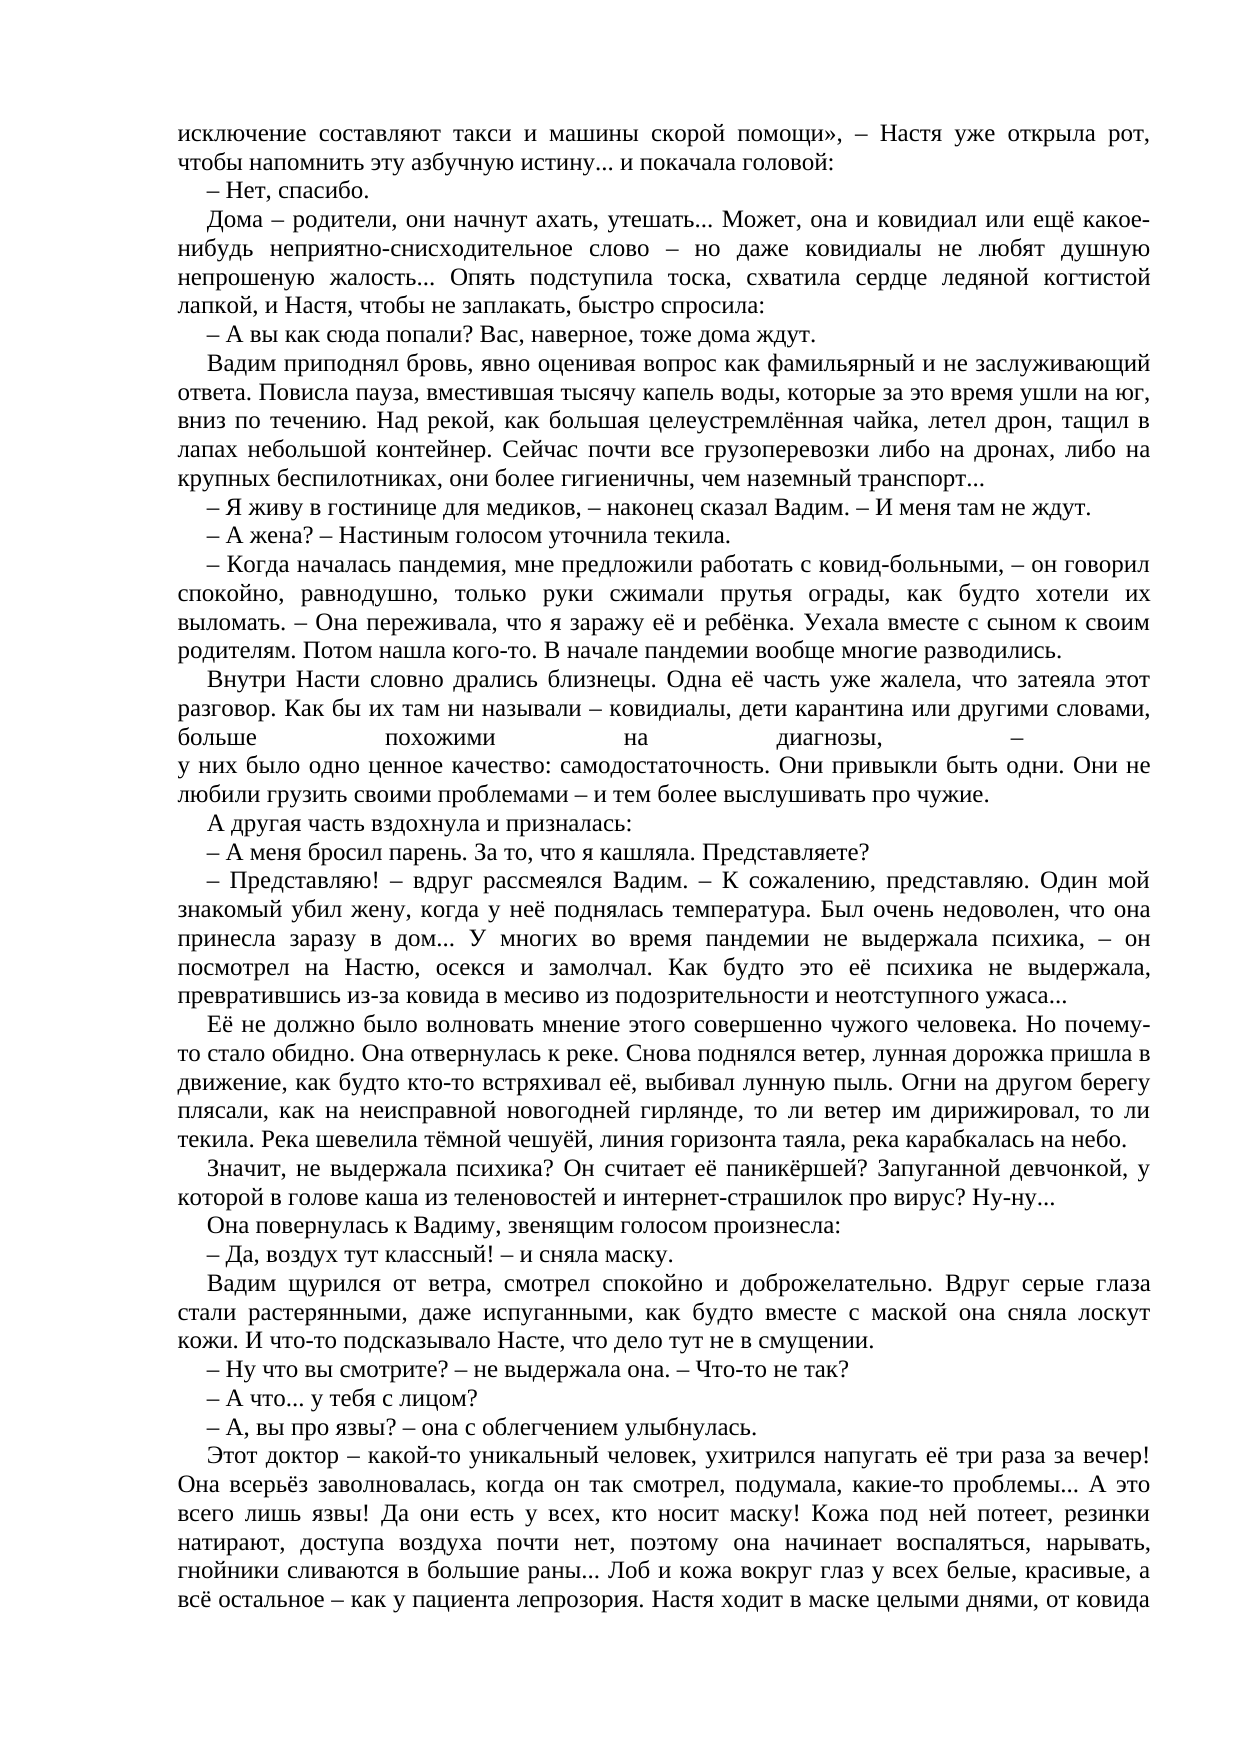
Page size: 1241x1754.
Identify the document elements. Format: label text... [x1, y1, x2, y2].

text – А жена? – Настиным голосом уточнила текила. [177, 521, 1152, 549]
text – Представляю! – вдруг рассмеялся Вадим. – К сожалению, представляю. Один мой знакомый убил жену, когда у неё поднялась температура. Был очень недоволен, что она принесла заразу в дом... У многих во время пандемии не выдержала психика, – он посмотрел на Настю, осекся и замолчал. Как будто это её психика не выдержала, превратившись из-за ковида в месиво из подозрительности и неотступного ужаса... [177, 866, 1152, 1009]
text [177, 1441, 1152, 1613]
text – А что... у тебя с лицом? [177, 1383, 1152, 1412]
text Дома – родители, они начнут ахать, утешать... Может, она и ковидиал или ещё какое-нибудь неприятно-снисходительное слово – но даже ковидиалы не любят душную непрошеную жалость... Опять подступила тоска, схватила сердце ледяной когтистой лапкой, и Настя, чтобы не заплакать, быстро спросила: [177, 204, 1152, 319]
text А другая часть вздохнула и призналась: [177, 808, 1152, 837]
text Она повернулась к Вадиму, звенящим голосом произнесла: [177, 1211, 1152, 1239]
text – А меня бросил парень. За то, что я кашляла. Представляете? [177, 837, 1152, 866]
text – Нет, спасибо. [177, 176, 1152, 204]
text Внутри Насти словно дрались близнецы. Одна её часть уже жалела, что затеяла этот разговор. Как бы их там ни называли – ковидиалы, дети карантина или другими словами, больше похожими на диагнозы, – у них было одно ценное качество: самодостаточность. Они привыкли быть одни. Они не любили грузить своими проблемами – и тем более выслушивать про чужие. [177, 664, 1152, 808]
text Вадим приподнял бровь, явно оценивая вопрос как фамильярный и не заслуживающий ответа. Повисла пауза, вместившая тысячу капель воды, которые за это время ушли на юг, вниз по течению. Над рекой, как большая целеустремлённая чайка, летел дрон, тащил в лапах небольшой контейнер. Сейчас почти все грузоперевозки либо на дронах, либо на крупных беспилотниках, они более гигиеничны, чем наземный транспорт... [177, 348, 1152, 492]
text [177, 118, 1152, 176]
text Её не должно было волновать мнение этого совершенно чужого человека. Но почему-то стало обидно. Она отвернулась к реке. Снова поднялся ветер, лунная дорожка пришла в движение, как будто кто-то встряхивал её, выбивал лунную пыль. Огни на другом берегу плясали, как на неисправной новогодней гирлянде, то ли ветер им дирижировал, то ли текила. Река шевелила тёмной чешуёй, линия горизонта таяла, река карабкалась на небо. [177, 1009, 1152, 1153]
text – А вы как сюда попали? Вас, наверное, тоже дома ждут. [177, 319, 1152, 348]
text Вадим щурился от ветра, смотрел спокойно и доброжелательно. Вдруг серые глаза стали растерянными, даже испуганными, как будто вместе с маской она сняла лоскут кожи. И что-то подсказывало Насте, что дело тут не в смущении. [177, 1268, 1152, 1354]
text – А, вы про язвы? – она с облегчением улыбнулась. [177, 1412, 1152, 1441]
text – Я живу в гостинице для медиков, – наконец сказал Вадим. – И меня там не ждут. [177, 492, 1152, 521]
text Значит, не выдержала психика? Он считает её паникёршей? Запуганной девчонкой, у которой в голове каша из теленовостей и интернет-страшилок про вирус? Ну-ну... [177, 1153, 1152, 1211]
text – Когда началась пандемия, мне предложили работать с ковид-больными, – он говорил спокойно, равнодушно, только руки сжимали прутья ограды, как будто хотели их выломать. – Она переживала, что я заражу её и ребёнка. Уехала вместе с сыном к своим родителям. Потом нашла кого-то. В начале пандемии вообще многие разводились. [177, 549, 1152, 664]
text – Да, воздух тут классный! – и сняла маску. [177, 1239, 1152, 1268]
text – Ну что вы смотрите? – не выдержала она. – Что-то не так? [177, 1354, 1152, 1383]
